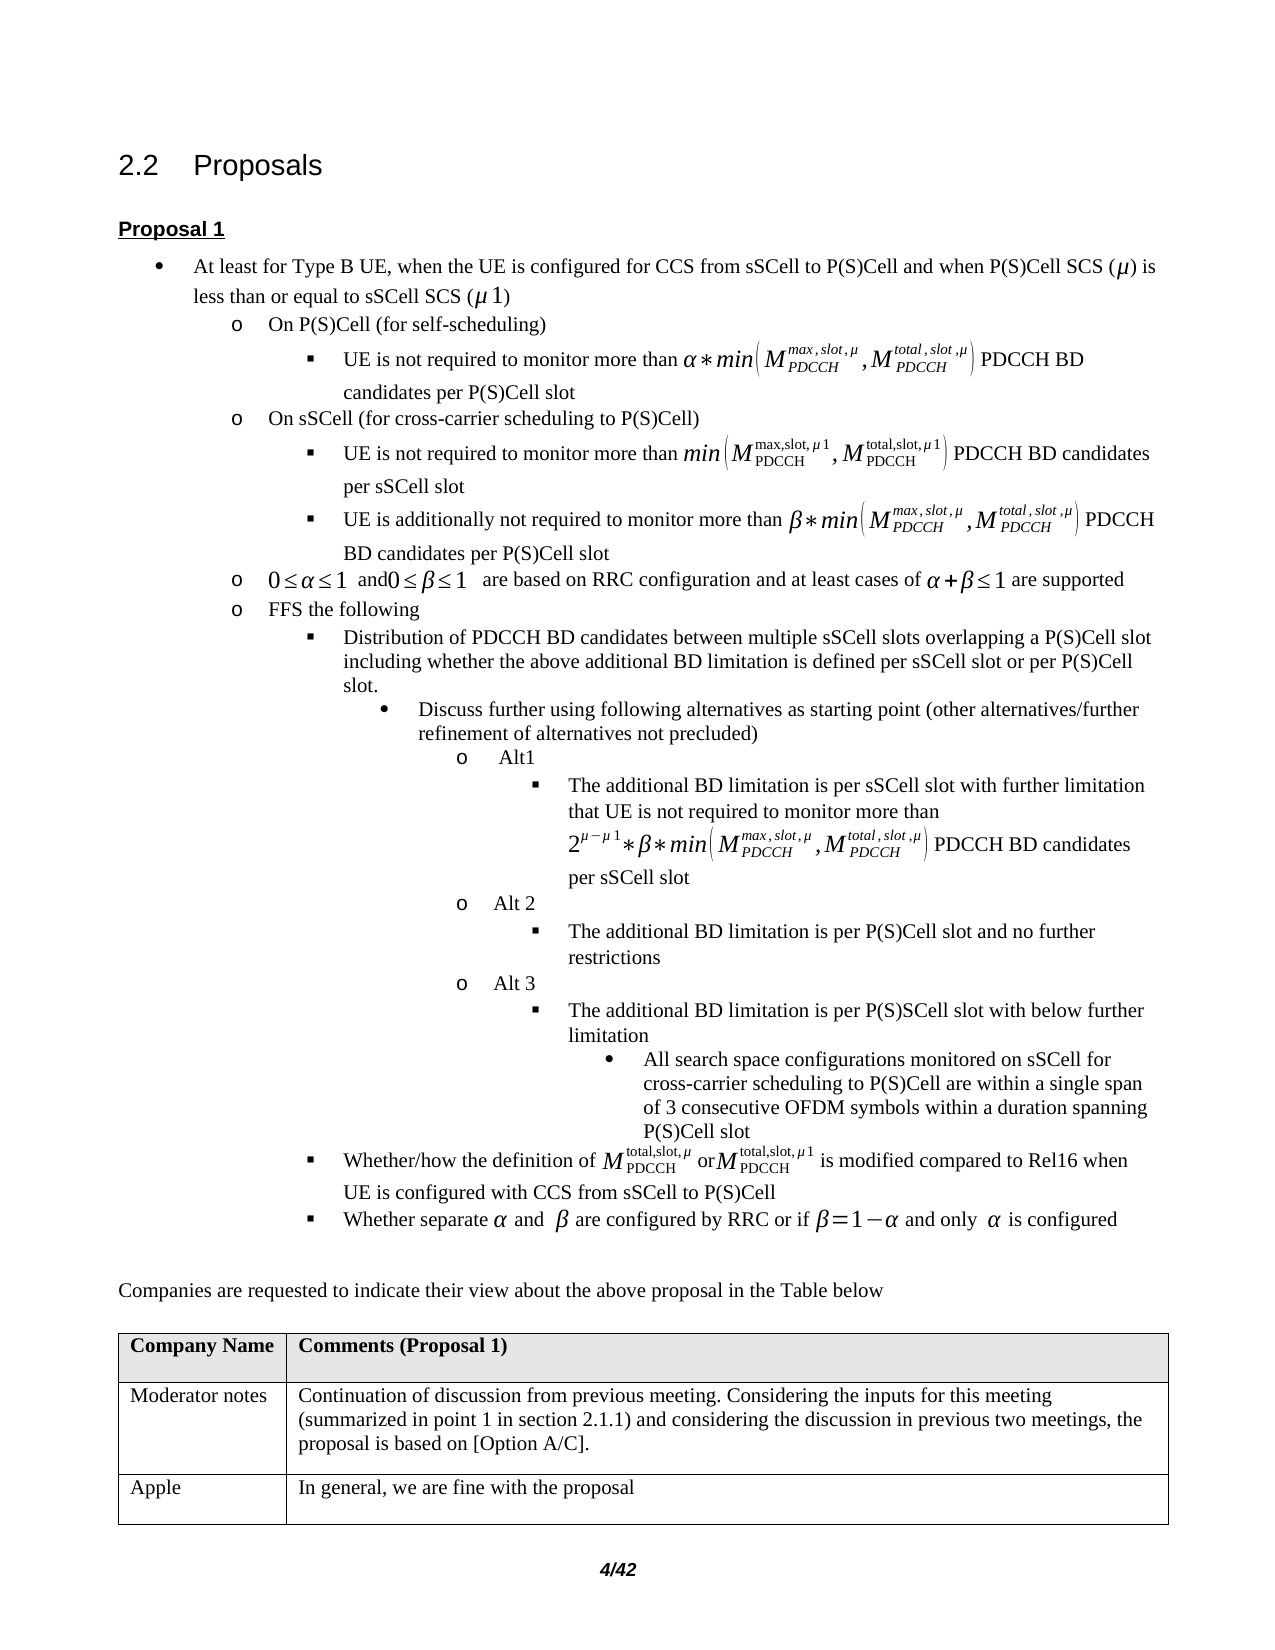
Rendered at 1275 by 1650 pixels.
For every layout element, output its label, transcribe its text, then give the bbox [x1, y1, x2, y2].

list Discuss further using following alternatives as starting point (other alternatives/further refinement of alternatives not precluded) [381, 697, 1157, 745]
list On sSCell (for cross-carrier scheduling to P(S)Cell) [231, 406, 1157, 432]
list Alt1 [456, 745, 1157, 771]
list All search space configurations monitored on sSCell for cross-carrier scheduling to P(S)Cell are within a single span of 3 consecutive OFDM symbols within a duration spanning P(S)Cell slot [606, 1047, 1157, 1143]
list Whether/how the definition of or is modified compared to Rel16 when UE is configured with CCS from sSCell to P(S)Cell [306, 1143, 1157, 1204]
list The additional BD limitation is per P(S)SCell slot with below further limitation [531, 998, 1157, 1047]
subtitle Proposal 1 [118, 217, 1157, 241]
list UE is not required to monitor more than PDCCH BD candidates per sSCell slot [306, 433, 1157, 498]
list Distribution of PDCCH BD candidates between multiple sSCell slots overlapping a P(S)Cell slot including whether the above additional BD limitation is defined per sSCell slot or per P(S)Cell slot. [306, 625, 1157, 697]
text Companies are requested to indicate their view about the above proposal in the Table below [118, 1278, 1157, 1302]
list Alt 3 [456, 971, 1157, 996]
list Alt 2 [456, 891, 1157, 917]
table_cell Continuation of discussion from previous meeting. Considering the inputs for this meeting (summarized in point 1 in section 2.1.1) and considering the discussion in previous two meetings, the proposal is based on [Option A/C]. [287, 1383, 1168, 1474]
table_cell In general, we are fine with the proposal [287, 1475, 1168, 1523]
list UE is not required to monitor more than PDCCH BD candidates per P(S)Cell slot [306, 339, 1157, 404]
list The additional BD limitation is per P(S)Cell slot and no further restrictions [531, 919, 1157, 969]
list At least for Type B UE, when the UE is configured for CCS from sSCell to P(S)Cell and when P(S)Cell SCS () is less than or equal to sSCell SCS () [156, 253, 1157, 310]
list UE is additionally not required to monitor more than PDCCH BD candidates per P(S)Cell slot [306, 500, 1157, 564]
table_cell Moderator notes [119, 1383, 286, 1474]
table_header Comments (Proposal 1) [287, 1334, 1168, 1382]
list The additional BD limitation is per sSCell slot with further limitation that UE is not required to monitor more than PDCCH BD candidates per sSCell slot [531, 773, 1157, 889]
list Whether separate and are configured by RRC or if and only is configured [306, 1206, 1157, 1233]
list and are based on RRC configuration and at least cases of are supported [231, 566, 1157, 595]
table_header Company Name [119, 1334, 286, 1382]
table_cell Apple [119, 1475, 286, 1523]
list On P(S)Cell (for self-scheduling) [231, 312, 1157, 337]
list FFS the following [231, 597, 1157, 623]
subtitle 2.2 Proposals [118, 148, 1157, 181]
